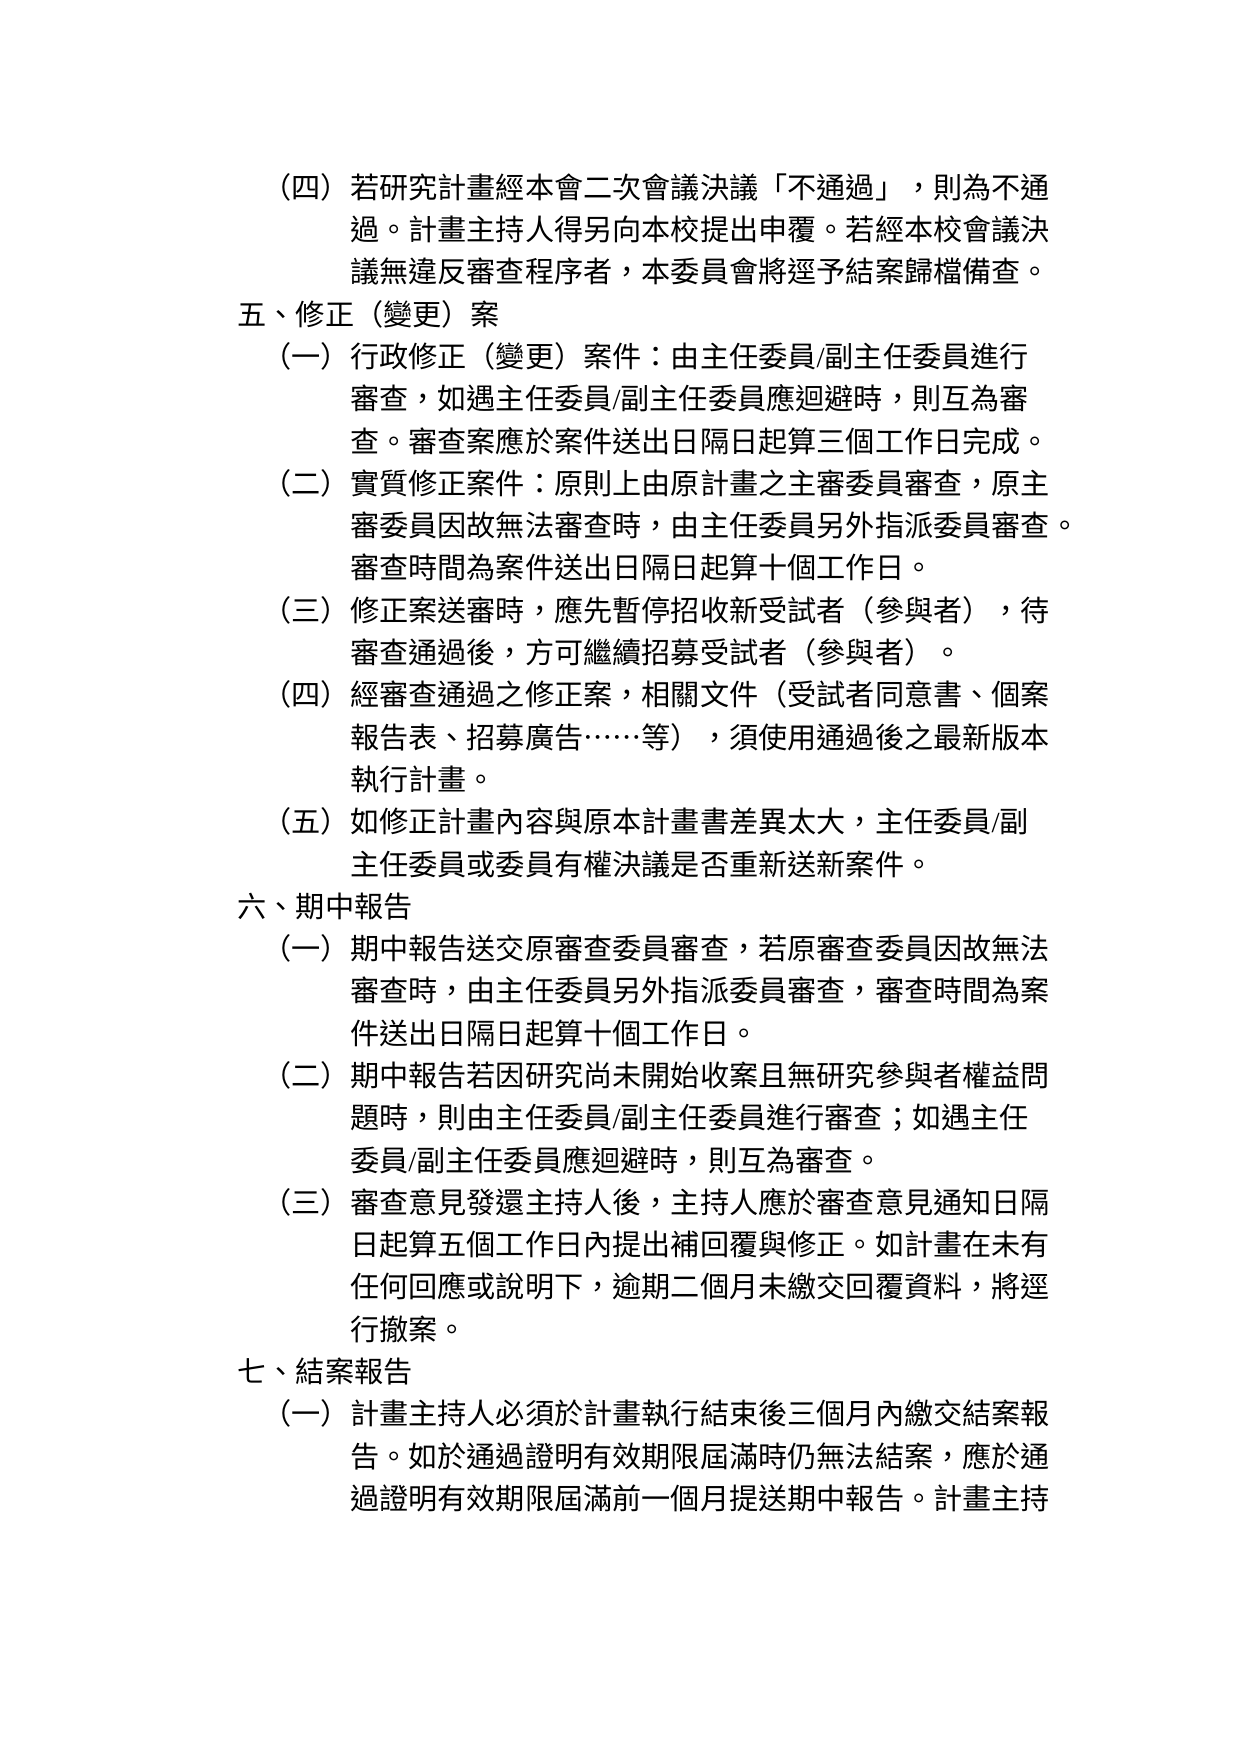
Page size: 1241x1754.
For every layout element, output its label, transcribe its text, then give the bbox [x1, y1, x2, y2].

text （二）實質修正案件：原則上由原計畫之主審委員審查，原主審委員因故無法審查時，由主任委員另外指派委員審查。審查時間為案件送出日隔日起算十個工作日。 [262, 461, 1053, 587]
text （一）期中報告送交原審查委員審查，若原審查委員因故無法審查時，由主任委員另外指派委員審查，審查時間為案件送出日隔日起算十個工作日。 [262, 926, 1053, 1053]
text （五）如修正計畫內容與原本計畫書差異太大，主任委員/副主任委員或委員有權決議是否重新送新案件。 [262, 799, 1053, 883]
text （四）若研究計畫經本會二次會議決議「不通過」，則為不通過。計畫主持人得另向本校提出申覆。若經本校會議決議無違反審查程序者，本委員會將逕予結案歸檔備查。 [262, 164, 1053, 291]
text （三）修正案送審時，應先暫停招收新受試者（參與者），待審查通過後，方可繼續招募受試者（參與者）。 [262, 587, 1053, 672]
text （一）行政修正（變更）案件：由主任委員/副主任委員進行審查，如遇主任委員/副主任委員應迴避時，則互為審查。審查案應於案件送出日隔日起算三個工作日完成。 [262, 334, 1053, 461]
text 七、結案報告 [237, 1349, 1053, 1391]
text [262, 1391, 1053, 1518]
text （二）期中報告若因研究尚未開始收案且無研究參與者權益問題時，則由主任委員/副主任委員進行審查；如遇主任委員/副主任委員應迴避時，則互為審查。 [262, 1053, 1053, 1179]
text 五、修正（變更）案 [237, 291, 1053, 334]
text （四）經審查通過之修正案，相關文件（受試者同意書、個案報告表、招募廣告……等），須使用通過後之最新版本執行計畫。 [262, 672, 1053, 799]
text 六、期中報告 [237, 883, 1053, 926]
text （三）審查意見發還主持人後，主持人應於審查意見通知日隔日起算五個工作日內提出補回覆與修正。如計畫在未有任何回應或說明下，逾期二個月未繳交回覆資料，將逕行撤案。 [262, 1179, 1053, 1349]
